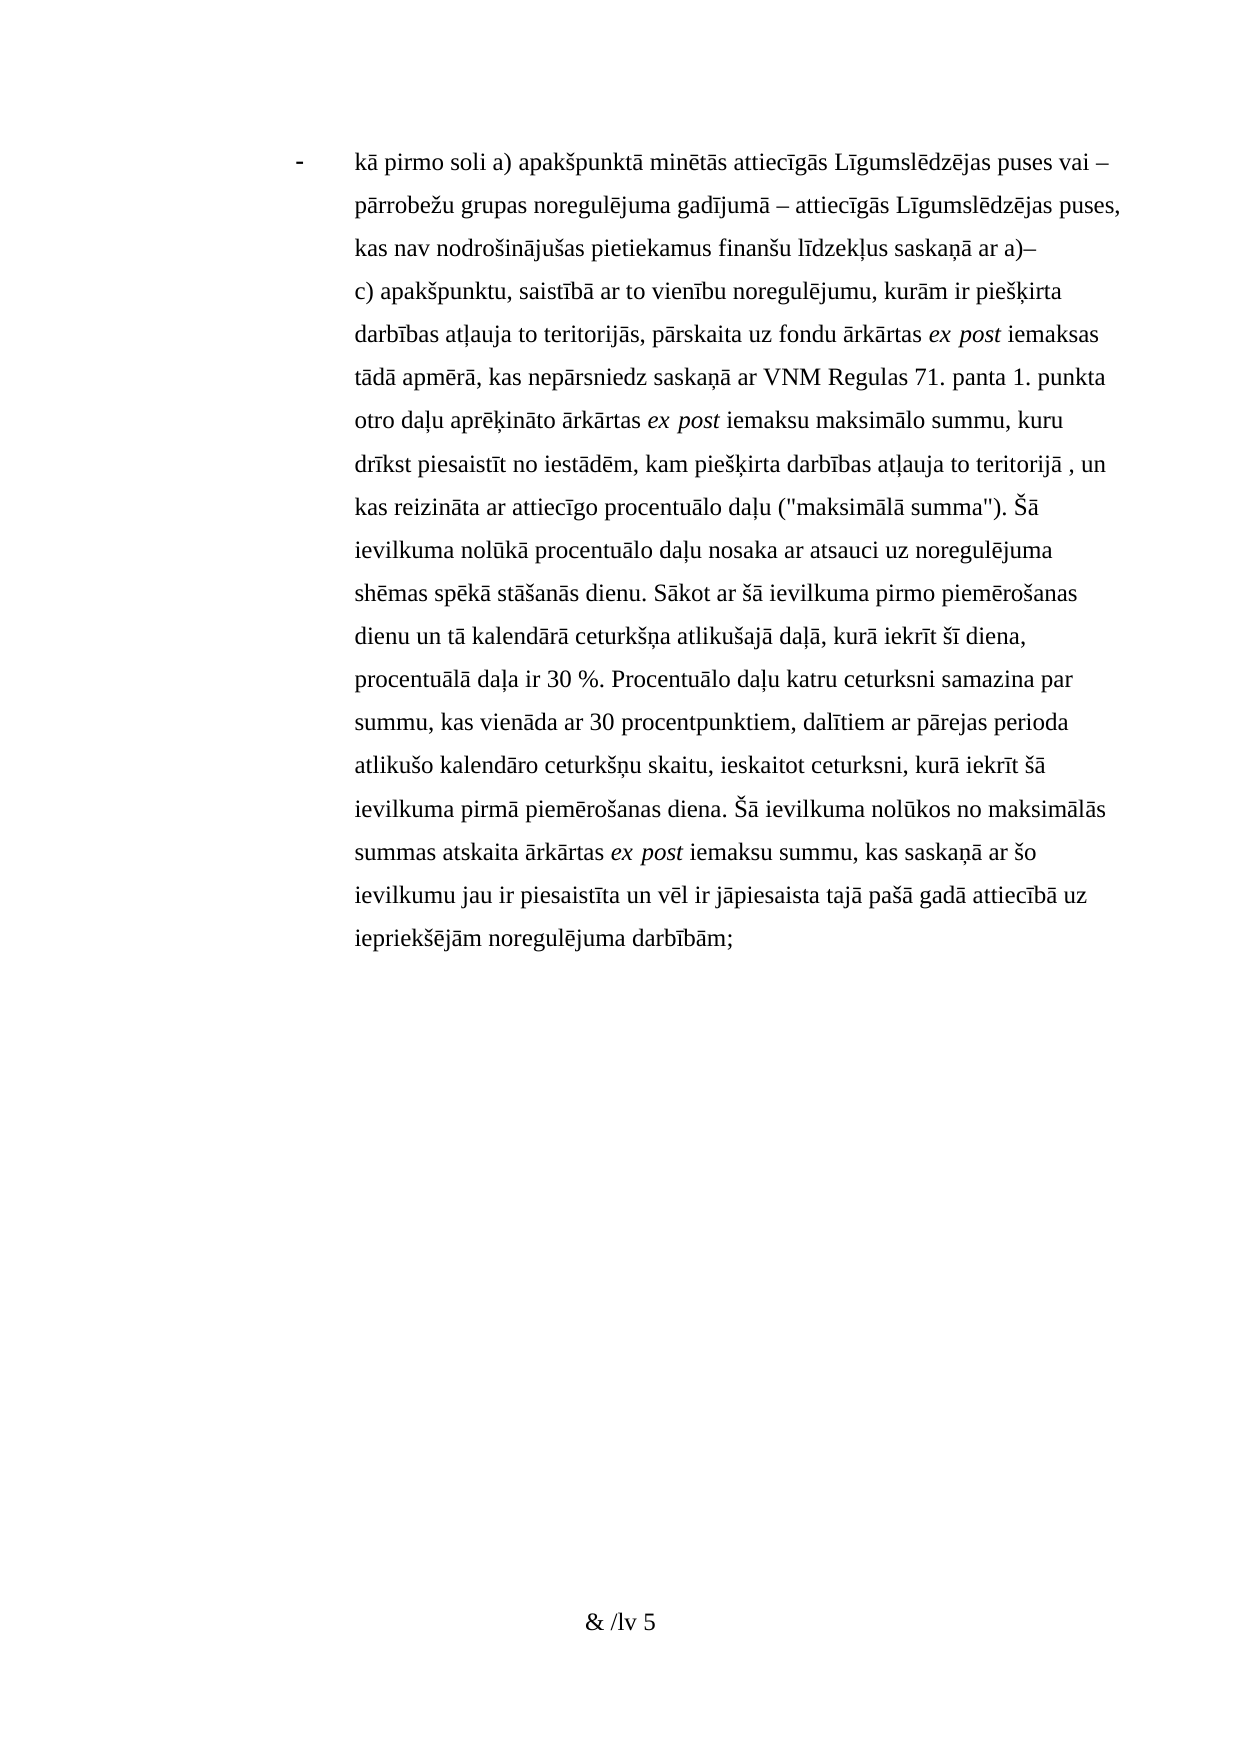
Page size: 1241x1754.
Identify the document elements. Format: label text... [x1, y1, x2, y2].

text kā pirmo soli a) apakšpunktā minētās attiecīgās Līgumslēdzējas puses vai – pārrobežu grupas noregulējuma gadījumā – attiecīgās Līgumslēdzējas puses, kas nav nodrošinājušas pietiekamus finanšu līdzekļus saskaņā ar a)–c) apakšpunktu, saistībā ar to vienību noregulējumu, kurām ir piešķirta darbības atļauja to teritorijās, pārskaita uz fondu ārkārtas ex post iemaksas tādā apmērā, kas nepārsniedz saskaņā ar VNM Regulas 71. panta 1. punkta otro daļu aprēķināto ārkārtas ex post iemaksu maksimālo summu, kuru drīkst piesaistīt no iestādēm, kam piešķirta darbības atļauja to teritorijā , un kas reizināta ar attiecīgo procentuālo daļu ("maksimālā summa"). Šā ievilkuma nolūkā procentuālo daļu nosaka ar atsauci uz noregulējuma shēmas spēkā stāšanās dienu. Sākot ar šā ievilkuma pirmo piemērošanas dienu un tā kalendārā ceturkšņa atlikušajā daļā, kurā iekrīt šī diena, procentuālā daļa ir 30 %. Procentuālo daļu katru ceturksni samazina par summu, kas vienāda ar 30 procentpunktiem, dalītiem ar pārejas perioda atlikušo kalendāro ceturkšņu skaitu, ieskaitot ceturksni, kurā iekrīt šā ievilkuma pirmā piemērošanas diena. Šā ievilkuma nolūkos no maksimālās summas atskaita ārkārtas ex post iemaksu summu, kas saskaņā ar šo ievilkumu jau ir piesaistīta un vēl ir jāpiesaista tajā pašā gadā attiecībā uz iepriekšējām noregulējuma darbībām; [295, 147, 1122, 952]
